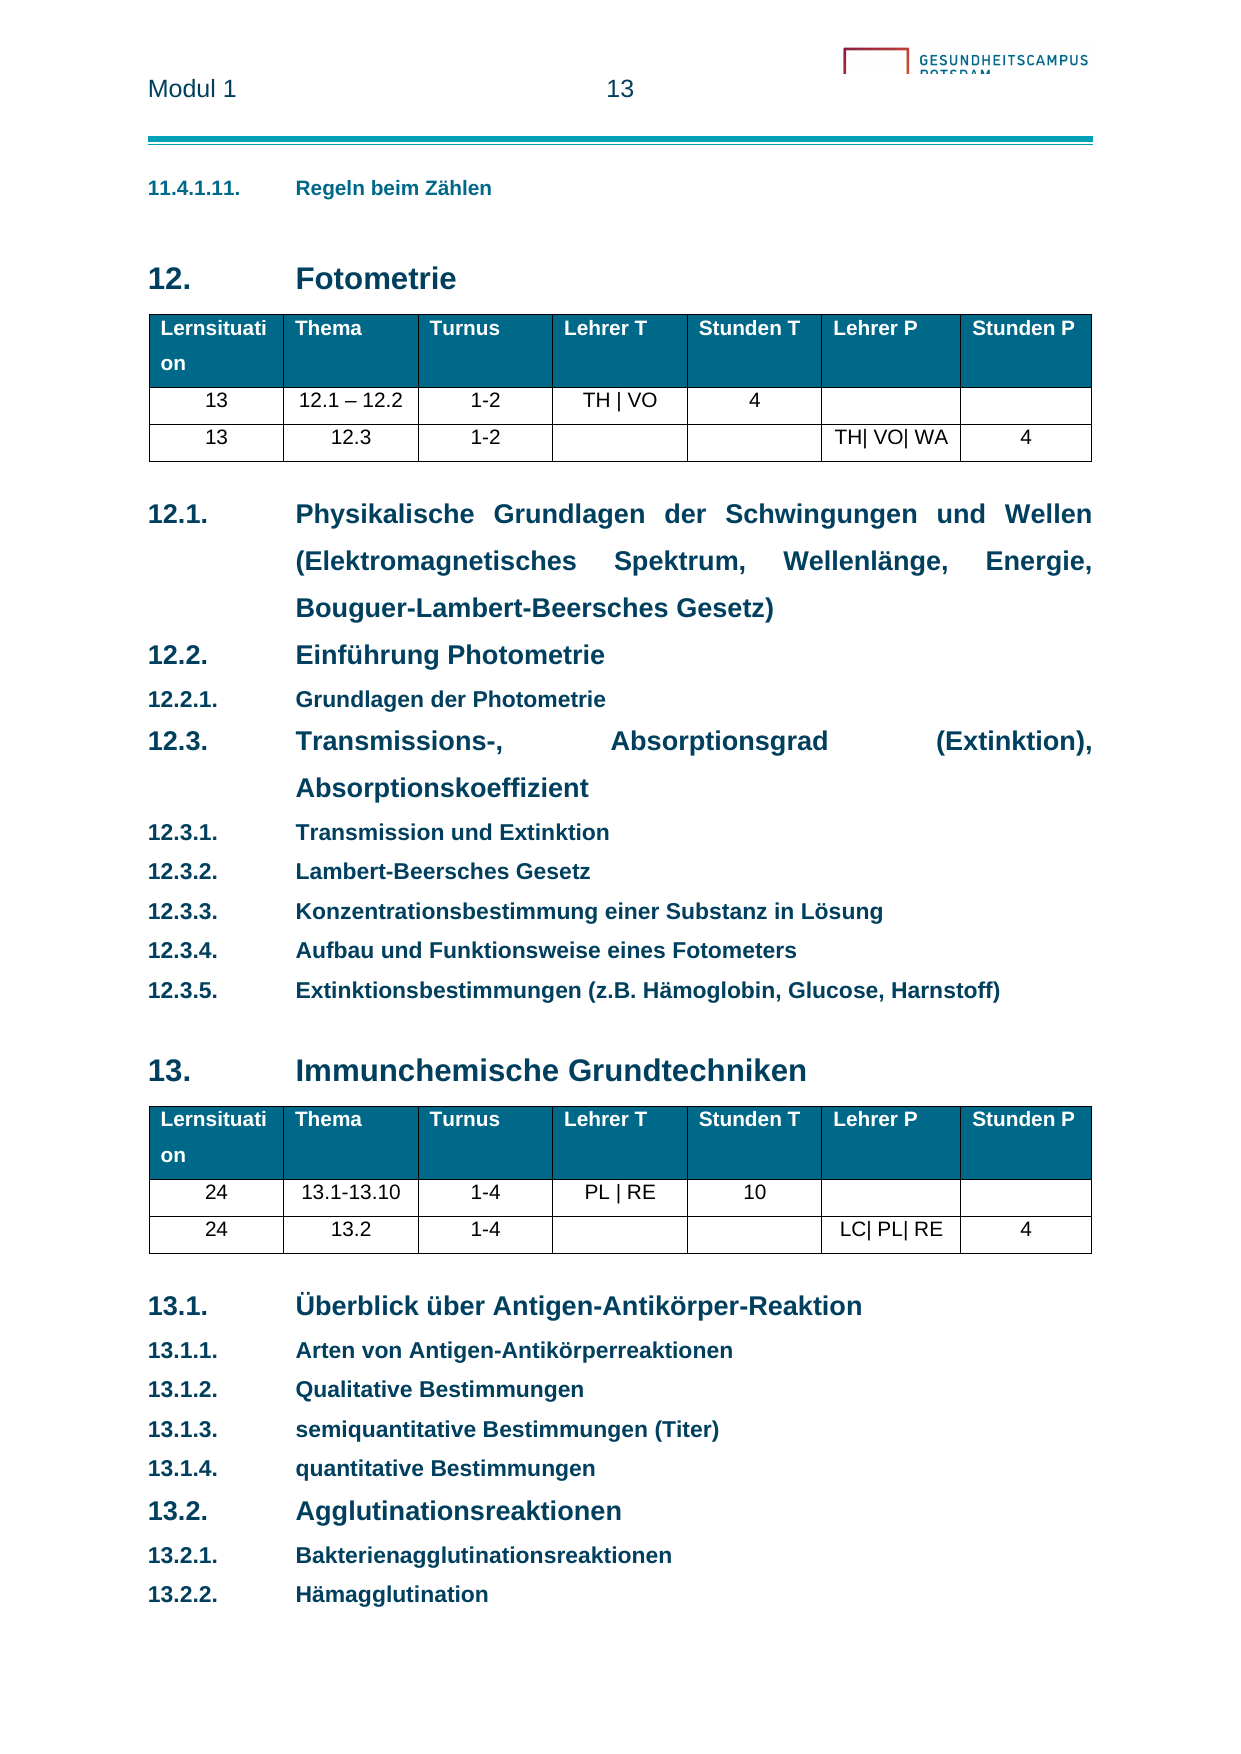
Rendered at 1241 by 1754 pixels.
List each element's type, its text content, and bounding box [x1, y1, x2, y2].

table_cell [688, 425, 821, 461]
table_cell [688, 1217, 821, 1253]
table_cell [961, 388, 1091, 424]
table_header Stunden P [961, 315, 1091, 387]
text Fotometrie [148, 260, 1093, 296]
table_cell [822, 1180, 960, 1216]
table_cell 24 [150, 1180, 283, 1216]
text Grundlagen der Photometrie [148, 686, 1093, 712]
table_cell 10 [688, 1180, 821, 1216]
table_cell LC| PL| RE [822, 1217, 960, 1253]
text Aufbau und Funktionsweise eines Fotometers [148, 937, 1093, 964]
table_header Turnus [419, 315, 552, 387]
text Hämagglutination [148, 1581, 1093, 1607]
text quantitative Bestimmungen [148, 1455, 1093, 1482]
text Arten von Antigen-Antikörperreaktionen [148, 1337, 1093, 1363]
table_cell 13 [150, 388, 283, 424]
table_header Lernsituation [150, 315, 283, 387]
text Bakterienagglutinationsreaktionen [148, 1542, 1093, 1568]
text Einführung Photometrie [148, 639, 1093, 670]
text Immunchemische Grundtechniken [148, 1052, 1093, 1088]
text Konzentrationsbestimmung einer Substanz in Lösung [148, 898, 1093, 924]
list Regeln beim Zählen [148, 176, 1093, 199]
text Qualitative Bestimmungen [148, 1376, 1093, 1403]
table_cell [822, 388, 960, 424]
table_cell 4 [688, 388, 821, 424]
table_header Lehrer P [822, 315, 960, 387]
table_header Lernsituation [150, 1107, 283, 1179]
text Transmissions-, Absorptionsgrad (Extinktion), Absorptionskoeffizient [148, 725, 1093, 803]
table_cell 24 [150, 1217, 283, 1253]
table_cell 13.1-13.10 [284, 1180, 418, 1216]
table_header Stunden T [688, 315, 821, 387]
table_cell TH| VO| WA [822, 425, 960, 461]
table_cell 1-4 [419, 1217, 552, 1253]
picture [838, 42, 1093, 74]
table_cell [553, 425, 687, 461]
table_header Stunden T [688, 1107, 821, 1179]
table_cell [961, 1180, 1091, 1216]
table_cell 4 [961, 1217, 1091, 1253]
table_cell [553, 1217, 687, 1253]
table_cell PL | RE [553, 1180, 687, 1216]
table_header Lehrer T [553, 1107, 687, 1179]
table_cell 4 [961, 425, 1091, 461]
text Transmission und Extinktion [148, 819, 1093, 845]
table_cell TH | VO [553, 388, 687, 424]
table_cell 12.1 – 12.2 [284, 388, 418, 424]
table_header Thema [284, 1107, 418, 1179]
text semiquantitative Bestimmungen (Titer) [148, 1416, 1093, 1442]
table_header Turnus [419, 1107, 552, 1179]
text Extinktionsbestimmungen (z.B. Hämoglobin, Glucose, Harnstoff) [148, 977, 1093, 1003]
table_cell 12.3 [284, 425, 418, 461]
table_header Lehrer T [553, 315, 687, 387]
table_cell 1-2 [419, 388, 552, 424]
table_cell 13 [150, 425, 283, 461]
table_header Thema [284, 315, 418, 387]
text Überblick über Antigen-Antikörper-Reaktion [148, 1290, 1093, 1321]
table_cell 1-2 [419, 425, 552, 461]
table_header Lehrer P [822, 1107, 960, 1179]
text Lambert-Beersches Gesetz [148, 858, 1093, 885]
text Physikalische Grundlagen der Schwingungen und Wellen (Elektromagnetisches Spektrum, Wellenlänge, Energie, Bouguer-Lambert-Beersches Gesetz) [148, 498, 1093, 623]
table_cell 1-4 [419, 1180, 552, 1216]
text Agglutinationsreaktionen [148, 1495, 1093, 1526]
table_cell 13.2 [284, 1217, 418, 1253]
table_header Stunden P [961, 1107, 1091, 1179]
